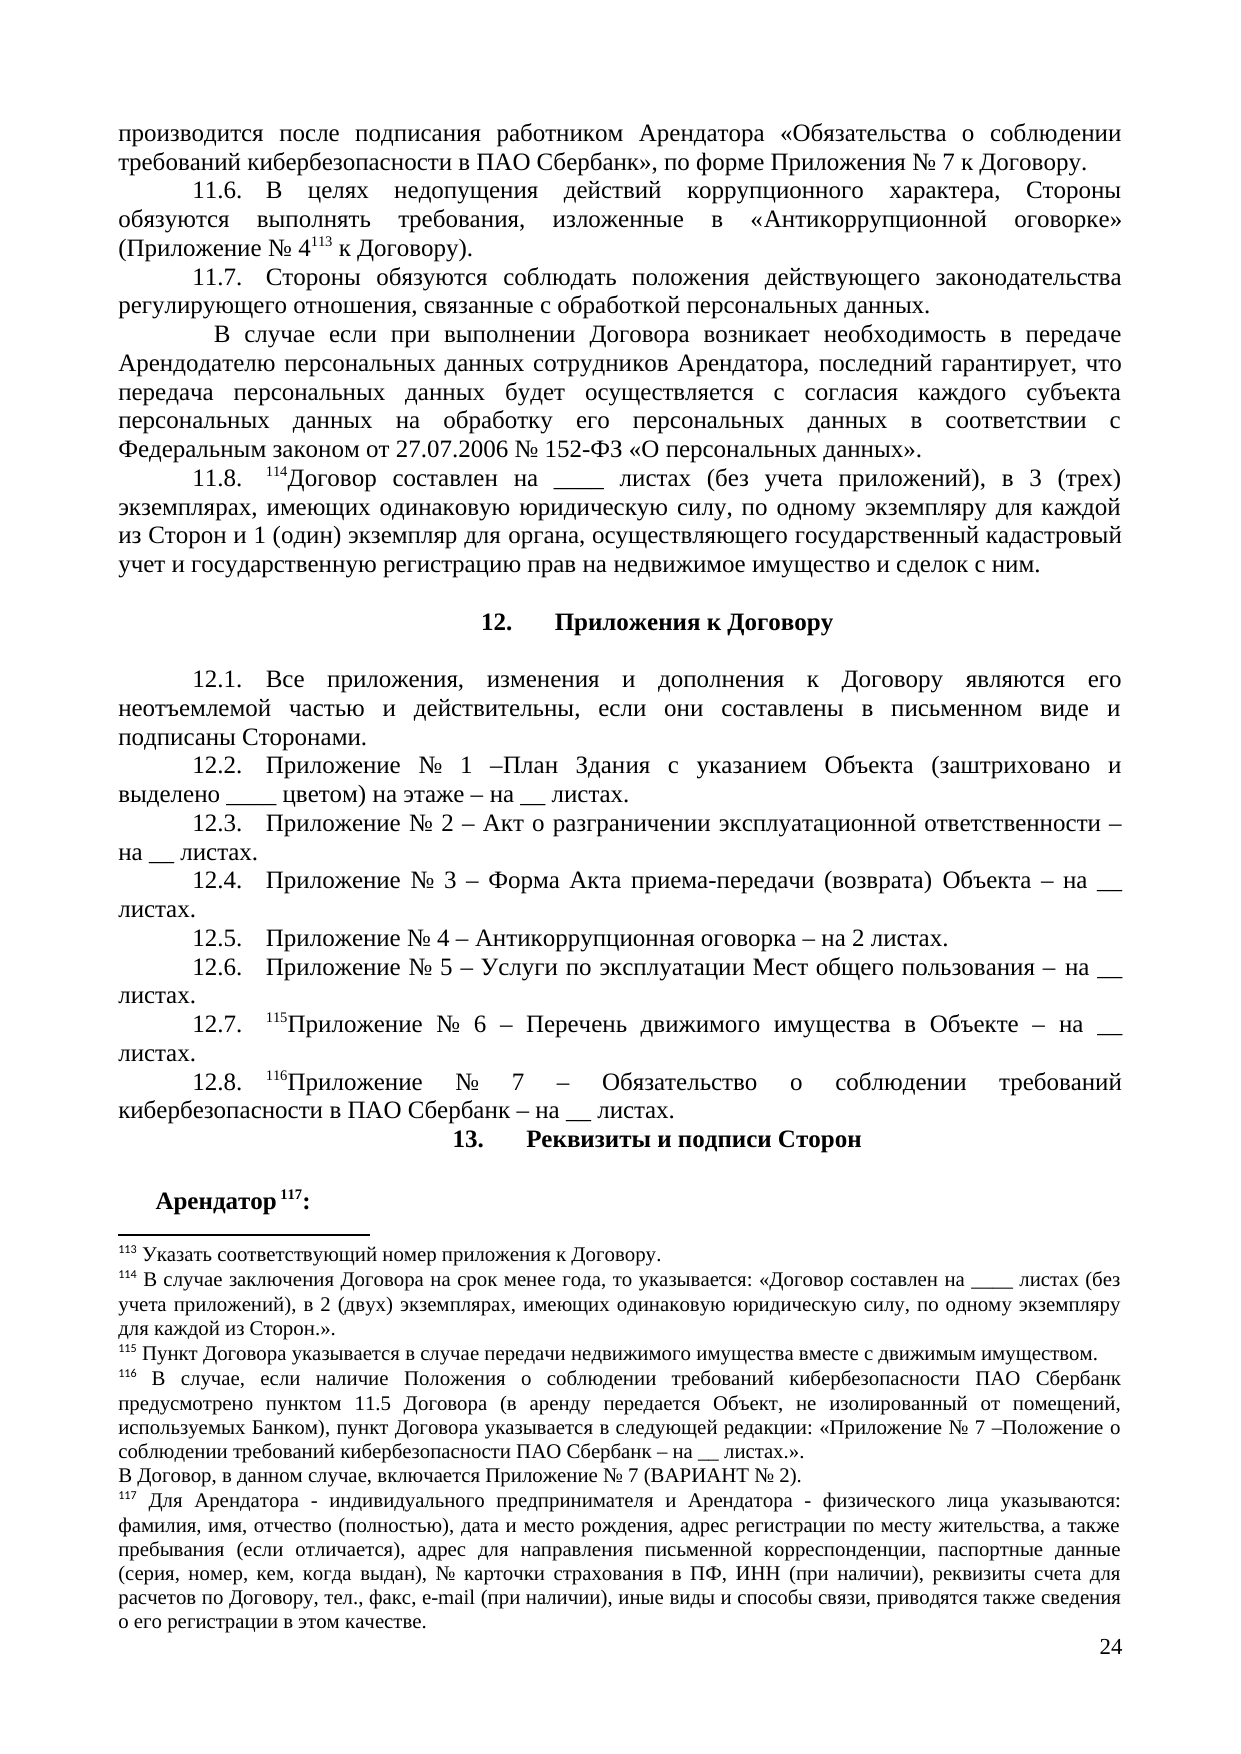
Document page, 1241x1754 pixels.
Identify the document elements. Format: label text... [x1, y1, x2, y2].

list Приложение № 6 – Перечень движимого имущества в Объекте – на __ листах. [118, 1009, 1122, 1067]
list Приложения к Договору [118, 607, 1122, 636]
list Приложение № 5 – Услуги по эксплуатации Мест общего пользования – на __ листах. [118, 952, 1122, 1009]
list Договор составлен на ____ листах (без учета приложений), в 3 (трех) экземплярах, имеющих одинаковую юридическую силу, по одному экземпляру для каждой из Сторон и 1 (один) экземпляр для органа, осуществляющего государственный кадастровый учет и государственную регистрацию прав на недвижимое имущество и сделок с ним. [118, 463, 1122, 578]
list В целях недопущения действий коррупционного характера, Стороны обязуются выполнять требования, изложенные в «Антикоррупционной оговорке» (Приложение № 4 к Договору). [118, 176, 1122, 262]
text В случае если при выполнении Договора возникает необходимость в передаче Арендодателю персональных данных сотрудников Арендатора, последний гарантирует, что передача персональных данных будет осуществляется с согласия каждого субъекта персональных данных на обработку его персональных данных в соответствии с Федеральным законом от 27.07.2006 № 152-ФЗ «О персональных данных». [118, 319, 1122, 463]
list Приложение № 3 – Форма Акта приема-передачи (возврата) Объекта – на __ листах. [118, 866, 1122, 923]
list Приложение № 1 –План Здания с указанием Объекта (заштриховано и выделено ____ цветом) на этаже – на __ листах. [118, 751, 1122, 808]
list Приложение № 7 – Обязательство о соблюдении требований кибербезопасности в ПАО Сбербанк – на __ листах. [118, 1067, 1122, 1124]
text Арендатор : [118, 1186, 1122, 1215]
list Все приложения, изменения и дополнения к Договору являются его неотъемлемой частью и действительны, если они составлены в письменном виде и подписаны Сторонами. [118, 664, 1122, 751]
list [118, 118, 1122, 176]
list Приложение № 2 – Акт о разграничении эксплуатационной ответственности – на __ листах. [118, 808, 1122, 866]
list Реквизиты и подписи Сторон [118, 1124, 1122, 1153]
list Стороны обязуются соблюдать положения действующего законодательства регулирующего отношения, связанные с обработкой персональных данных. [118, 262, 1122, 319]
list Приложение № 4 – Антикоррупционная оговорка – на 2 листах. [118, 923, 1122, 952]
